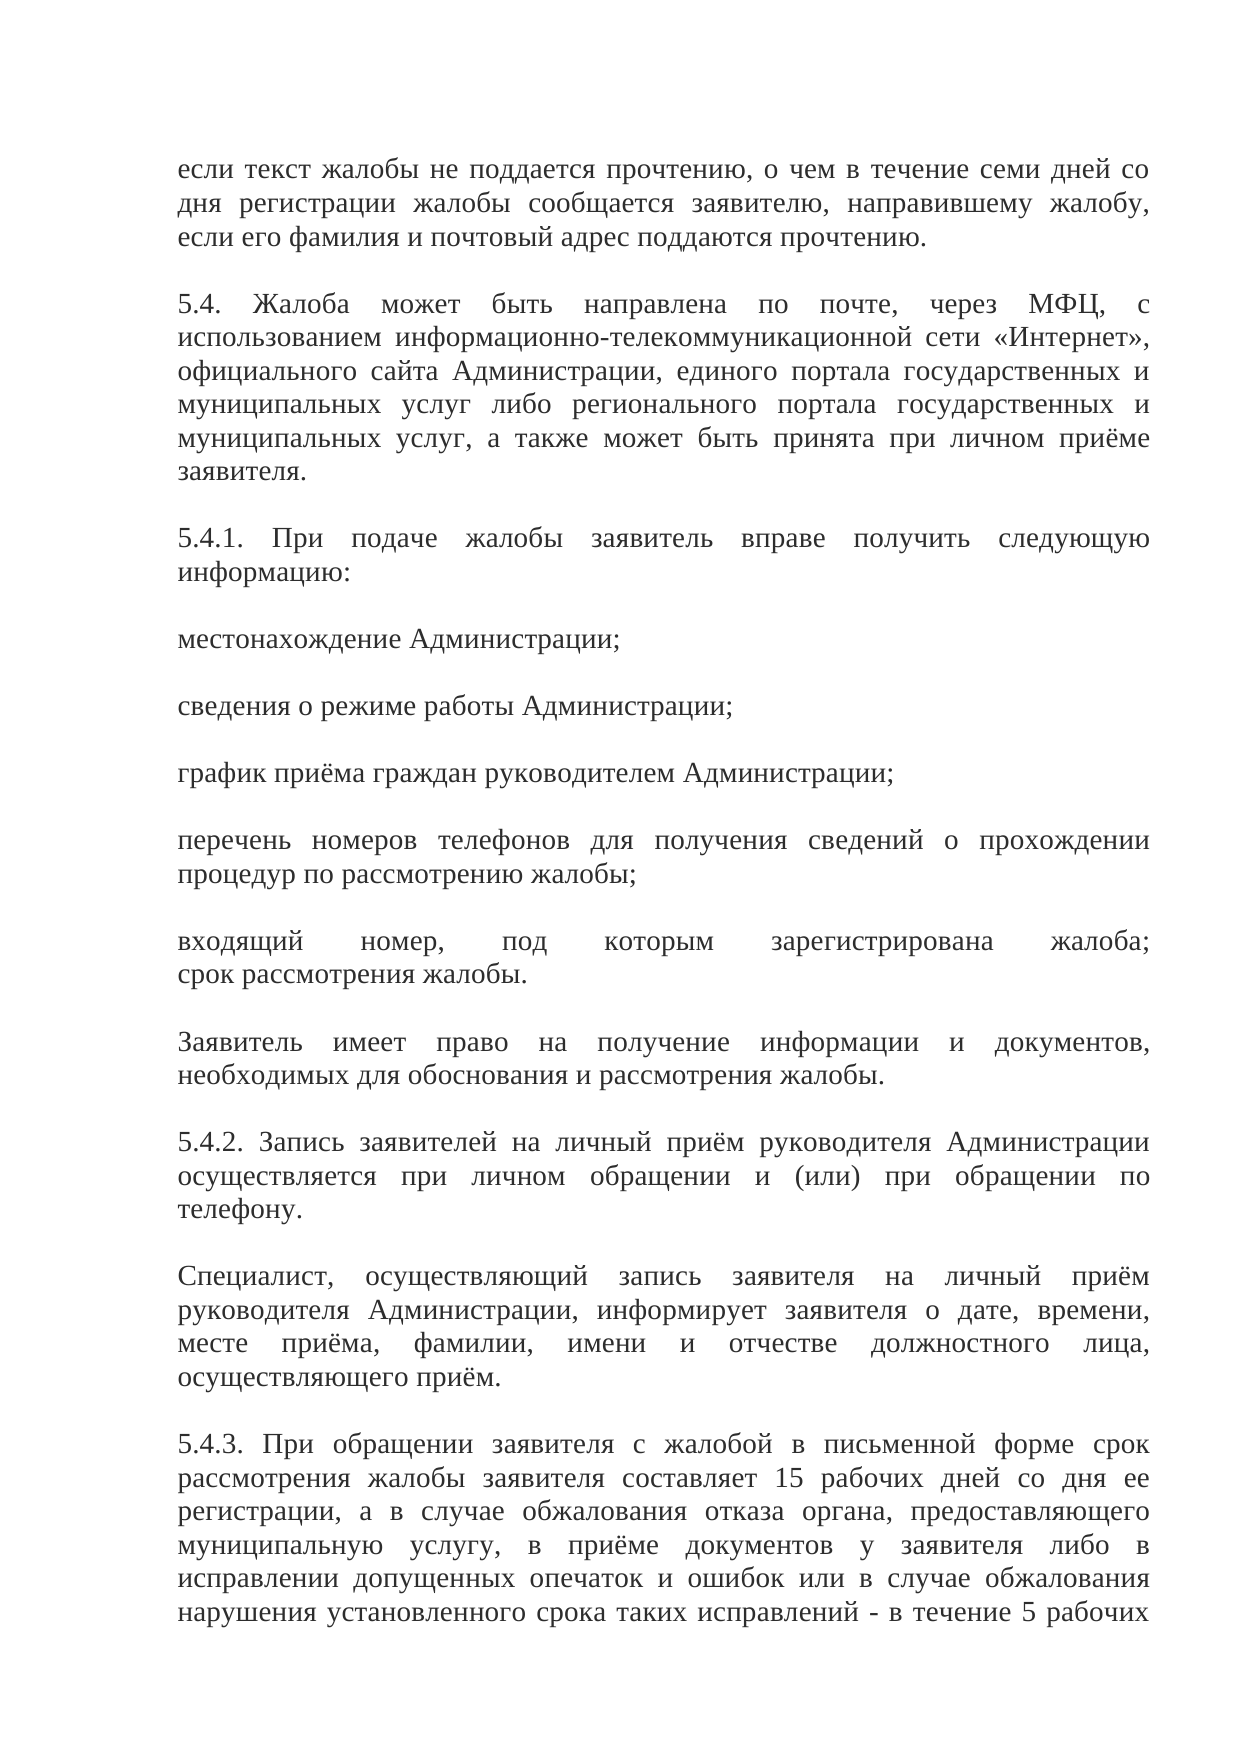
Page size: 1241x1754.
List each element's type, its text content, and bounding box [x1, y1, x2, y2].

text сведения о режиме работы Администрации; [177, 655, 1152, 722]
text график приёма граждан руководителем Администрации; [177, 722, 1152, 789]
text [177, 1393, 1152, 1627]
text если текст жалобы не поддается прочтению, о чем в течение семи дней со дня регистрации жалобы сообщается заявителю, направившему жалобу, если его фамилия и почтовый адрес поддаются прочтению. [177, 118, 1152, 252]
text Заявитель имеет право на получение информации и документов, необходимых для обоснования и рассмотрения жалобы. [177, 990, 1152, 1091]
text 5.4.1. При подаче жалобы заявитель вправе получить следующую информацию: [177, 487, 1152, 588]
text входящий номер, под которым зарегистрирована жалоба; срок рассмотрения жалобы. [177, 889, 1152, 990]
text 5.4. Жалоба может быть направлена по почте, через МФЦ, с использованием информационно-телекоммуникационной сети «Интернет», официального сайта Администрации, единого портала государственных и муниципальных услуг либо регионального портала государственных и муниципальных услуг, а также может быть принята при личном приёме заявителя. [177, 252, 1152, 487]
text местонахождение Администрации; [177, 588, 1152, 655]
text Специалист, осуществляющий запись заявителя на личный приём руководителя Администрации, информирует заявителя о дате, времени, месте приёма, фамилии, имени и отчестве должностного лица, осуществляющего приём. [177, 1225, 1152, 1393]
text 5.4.2. Запись заявителей на личный приём руководителя Администрации осуществляется при личном обращении и (или) при обращении по телефону. [177, 1091, 1152, 1225]
text перечень номеров телефонов для получения сведений о прохождении процедур по рассмотрению жалобы; [177, 789, 1152, 889]
